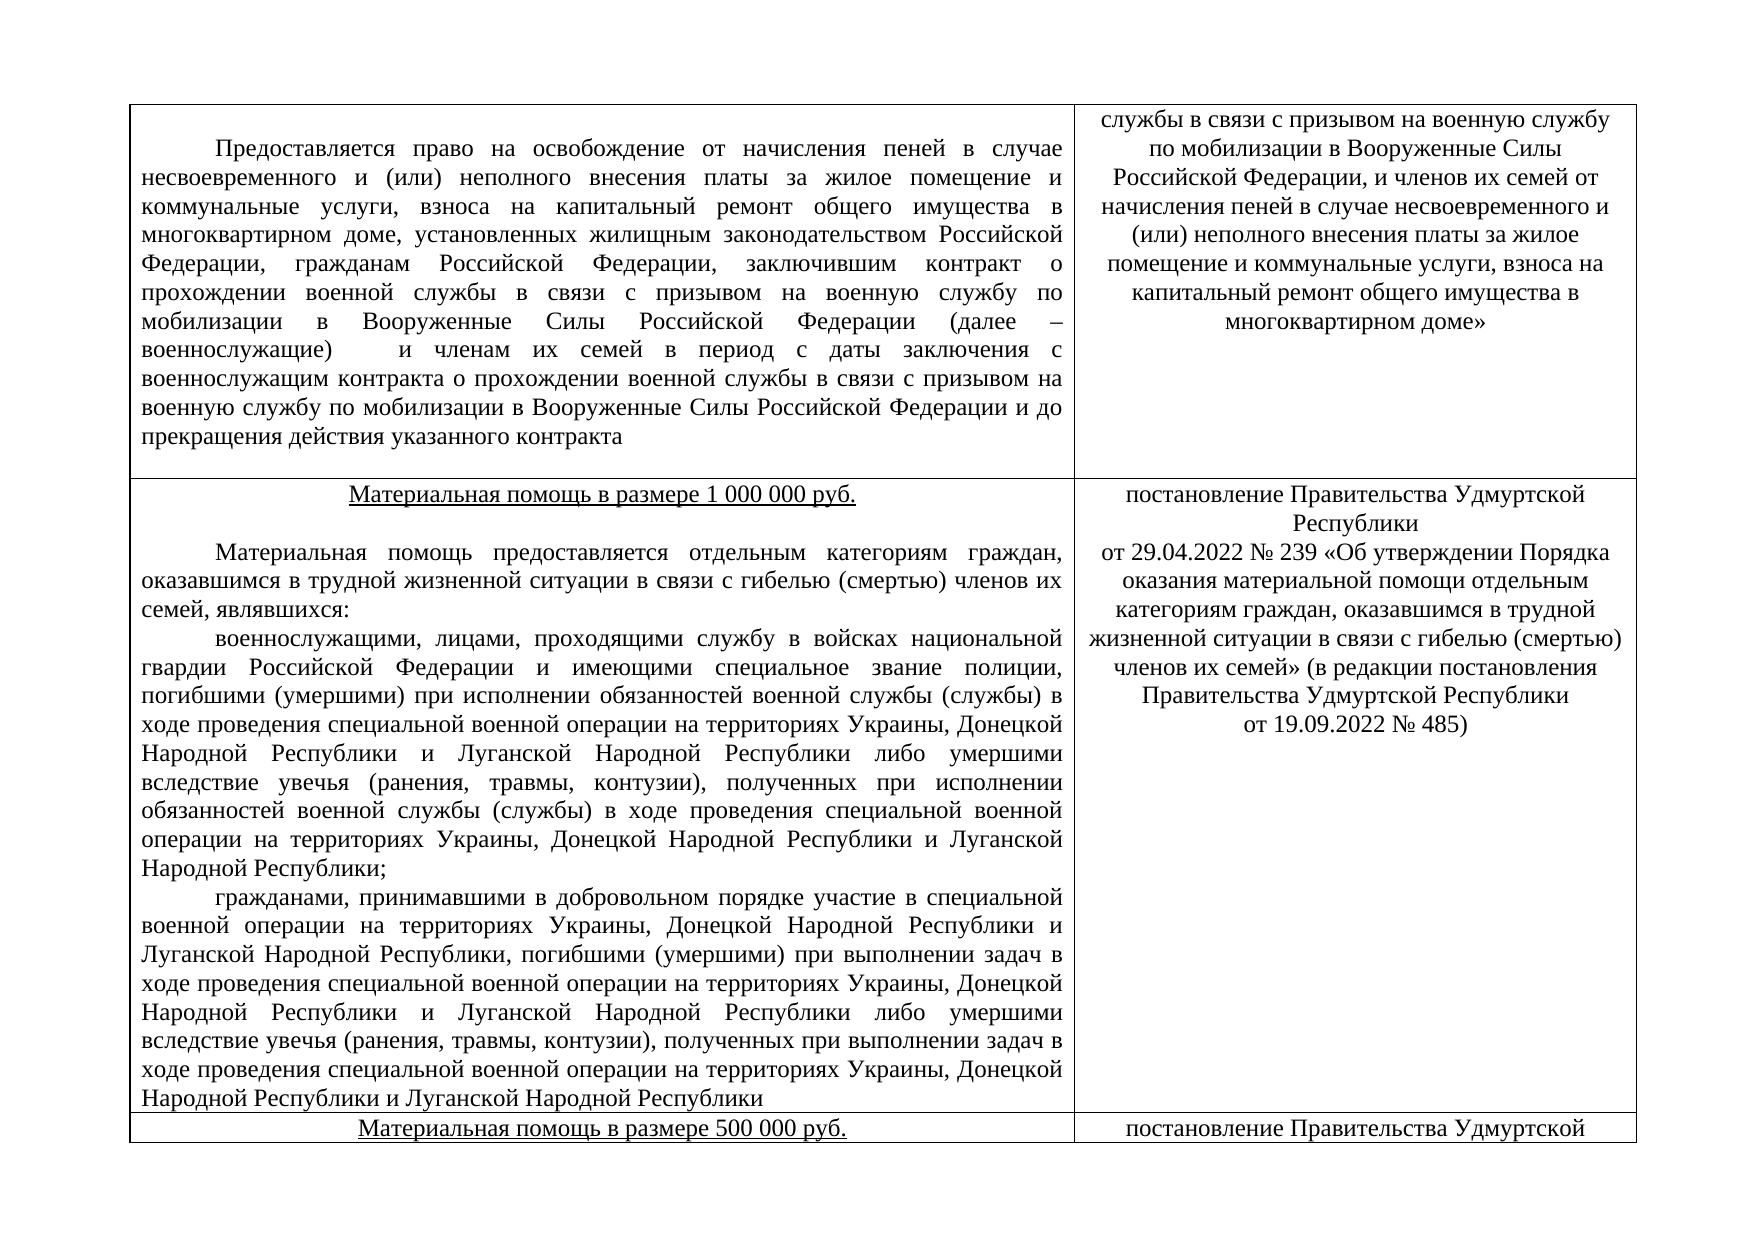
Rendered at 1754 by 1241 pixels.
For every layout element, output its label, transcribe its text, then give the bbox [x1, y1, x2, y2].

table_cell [1075, 1113, 1636, 1142]
table_cell Материальная помощь в размере 1 000 000 руб. Материальная помощь предоставляется отдельным категориям граждан, оказавшимся в трудной жизненной ситуации в связи с гибелью (смертью) членов их семей, являвшихся: военнослужащими, лицами, проходящими службу в войсках национальной гвардии Российской Федерации и имеющими специальное звание полиции, погибшими (умершими) при исполнении обязанностей военной службы (службы) в ходе проведения специальной военной операции на территориях Украины, Донецкой Народной Республики и Луганской Народной Республики либо умершими вследствие увечья (ранения, травмы, контузии), полученных при исполнении обязанностей военной службы (службы) в ходе проведения специальной военной операции на территориях Украины, Донецкой Народной Республики и Луганской Народной Республики; гражданами, принимавшими в добровольном порядке участие в специальной военной операции на территориях Украины, Донецкой Народной Республики и Луганской Народной Республики, погибшими (умершими) при выполнении задач в ходе проведения специальной военной операции на территориях Украины, Донецкой Народной Республики и Луганской Народной Республики либо умершими вследствие увечья (ранения, травмы, контузии), полученных при выполнении задач в ходе проведения специальной военной операции на территориях Украины, Донецкой Народной Республики и Луганской Народной Республики [131, 479, 1074, 1112]
table_cell постановление Правительства Удмуртской Республики от 29.04.2022 № 239 «Об утверждении Порядка оказания материальной помощи отдельным категориям граждан, оказавшимся в трудной жизненной ситуации в связи с гибелью (смертью) членов их семей» (в редакции постановления Правительства Удмуртской Республики от 19.09.2022 № 485) [1075, 479, 1636, 1112]
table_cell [131, 1113, 1074, 1142]
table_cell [131, 105, 1074, 478]
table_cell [1075, 105, 1636, 478]
